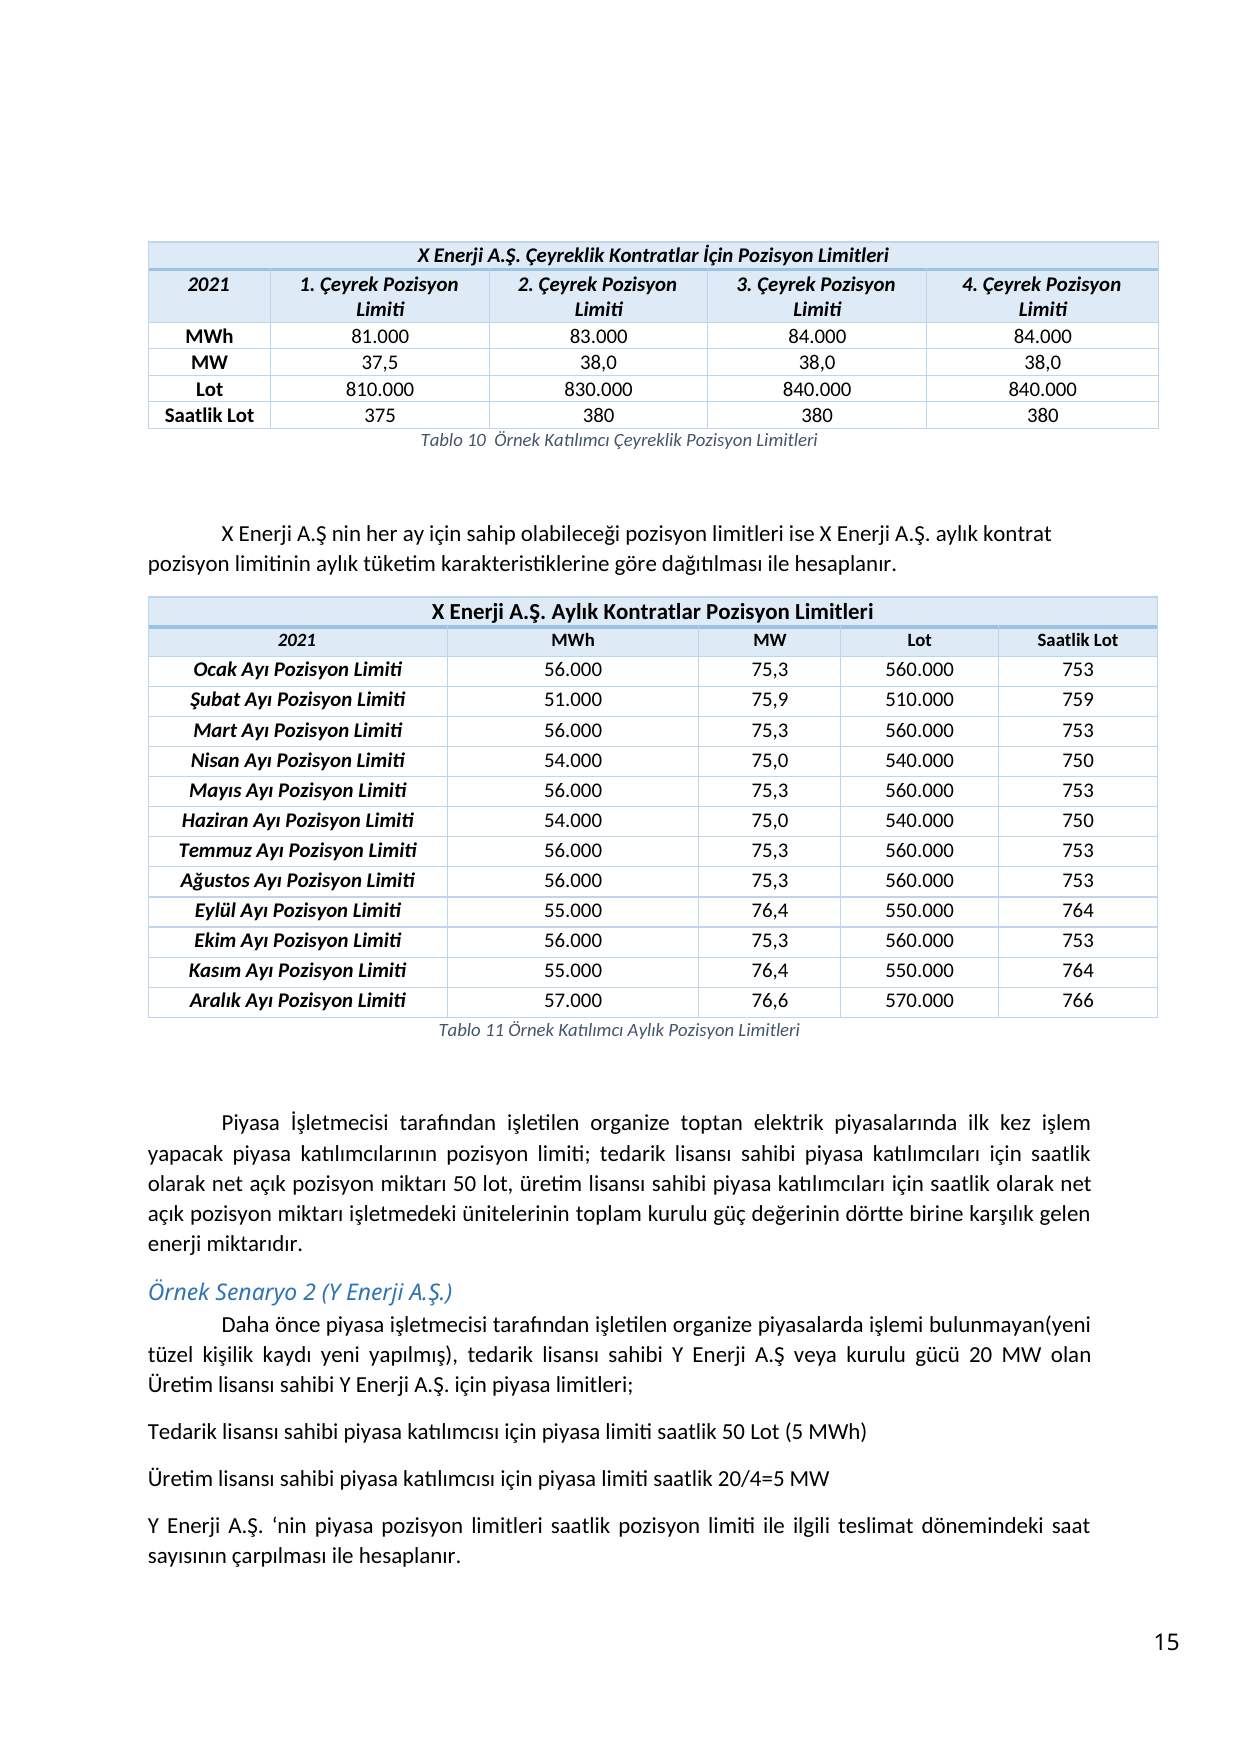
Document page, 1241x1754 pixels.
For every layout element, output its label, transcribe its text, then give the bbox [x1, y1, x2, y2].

table_cell 75,3 [699, 837, 840, 866]
table_cell 38,0 [490, 349, 707, 375]
table_cell MWh [448, 629, 698, 656]
text Tedarik lisansı sahibi piyasa katılımcısı için piyasa limiti saatlik 50 Lot (5 MWh) [148, 1417, 1093, 1445]
table_cell 75,3 [699, 657, 840, 686]
table_cell MW [699, 629, 840, 656]
table_cell 753 [999, 837, 1157, 866]
table_cell 2. Çeyrek Pozisyon Limiti [490, 271, 707, 322]
table_cell 83.000 [490, 323, 707, 348]
table_cell Aralık Ayı Pozisyon Limiti [149, 988, 447, 1017]
table_cell Mart Ayı Pozisyon Limiti [149, 717, 447, 746]
table_cell 560.000 [841, 837, 998, 866]
table_cell 56.000 [448, 928, 698, 957]
table_cell 1. Çeyrek Pozisyon Limiti [271, 271, 489, 322]
table_cell 3. Çeyrek Pozisyon Limiti [708, 271, 926, 322]
table_cell 830.000 [490, 376, 707, 401]
table_cell 76,4 [699, 898, 840, 926]
table_cell 753 [999, 777, 1157, 806]
table_cell 840.000 [927, 376, 1158, 401]
table_cell 76,6 [699, 988, 840, 1017]
table_cell 55.000 [448, 898, 698, 926]
table_cell Lot [841, 629, 998, 656]
table_cell 560.000 [841, 777, 998, 806]
table_cell Saatlik Lot [999, 629, 1157, 656]
table_cell 764 [999, 958, 1157, 987]
text Üretim lisansı sahibi piyasa katılımcısı için piyasa limiti saatlik 20/4=5 MW [148, 1464, 1093, 1492]
text Tablo 10 Örnek Katılımcı Çeyreklik Pozisyon Limitleri [148, 429, 1093, 452]
table_cell 764 [999, 898, 1157, 926]
subtitle Örnek Senaryo 2 (Y Enerji A.Ş.) [148, 1276, 1093, 1307]
table_cell MWh [149, 323, 270, 348]
table_cell 37,5 [271, 349, 489, 375]
table_cell Nisan Ayı Pozisyon Limiti [149, 747, 447, 776]
table_cell 75,3 [699, 867, 840, 896]
table_cell 56.000 [448, 717, 698, 746]
table_cell 38,0 [708, 349, 926, 375]
table_cell Kasım Ayı Pozisyon Limiti [149, 958, 447, 987]
table_cell 753 [999, 657, 1157, 686]
table_cell 766 [999, 988, 1157, 1017]
table_cell 380 [490, 402, 707, 428]
table_cell 38,0 [927, 349, 1158, 375]
table_cell Eylül Ayı Pozisyon Limiti [149, 898, 447, 926]
table_cell 840.000 [708, 376, 926, 401]
table_cell 54.000 [448, 747, 698, 776]
table_cell 753 [999, 867, 1157, 896]
table_header X Enerji A.Ş. Aylık Kontratlar Pozisyon Limitleri [149, 598, 1157, 625]
table_cell 560.000 [841, 657, 998, 686]
table_cell 570.000 [841, 988, 998, 1017]
table_cell 540.000 [841, 807, 998, 836]
table_cell Mayıs Ayı Pozisyon Limiti [149, 777, 447, 806]
table_cell 84.000 [927, 323, 1158, 348]
table_header X Enerji A.Ş. Çeyreklik Kontratlar İçin Pozisyon Limitleri [149, 243, 1158, 268]
table_cell 75,3 [699, 777, 840, 806]
table_cell 55.000 [448, 958, 698, 987]
table_cell Şubat Ayı Pozisyon Limiti [149, 687, 447, 716]
table_cell Ocak Ayı Pozisyon Limiti [149, 657, 447, 686]
table_cell 57.000 [448, 988, 698, 1017]
table_cell 84.000 [708, 323, 926, 348]
table_cell 550.000 [841, 898, 998, 926]
table_cell 75,3 [699, 928, 840, 957]
table_cell 51.000 [448, 687, 698, 716]
table_cell Saatlik Lot [149, 402, 270, 428]
text Piyasa İşletmecisi tarafından işletilen organize toptan elektrik piyasalarında ilk kez işlem yapacak piyasa katılımcılarının pozisyon limiti; tedarik lisansı sahibi piyasa katılımcıları için saatlik olarak net açık pozisyon miktarı 50 lot, üretim lisansı sahibi piyasa katılımcıları için saatlik olarak net açık pozisyon miktarı işletmedeki ünitelerinin toplam kurulu güç değerinin dörtte birine karşılık gelen enerji miktarıdır. [148, 1108, 1093, 1257]
text Tablo 11 Örnek Katılımcı Aylık Pozisyon Limitleri [148, 1018, 1093, 1041]
table_cell 380 [927, 402, 1158, 428]
table_cell 810.000 [271, 376, 489, 401]
table_cell 753 [999, 928, 1157, 957]
table_cell 750 [999, 747, 1157, 776]
table_cell Lot [149, 376, 270, 401]
table_cell 56.000 [448, 657, 698, 686]
table_cell 75,3 [699, 717, 840, 746]
table_cell 560.000 [841, 867, 998, 896]
table_cell 76,4 [699, 958, 840, 987]
table_cell 75,0 [699, 747, 840, 776]
table_cell 56.000 [448, 837, 698, 866]
table_cell 75,9 [699, 687, 840, 716]
table_cell 759 [999, 687, 1157, 716]
table_cell 81.000 [271, 323, 489, 348]
table_cell Ağustos Ayı Pozisyon Limiti [149, 867, 447, 896]
table_cell 560.000 [841, 717, 998, 746]
table_cell 4. Çeyrek Pozisyon Limiti [927, 271, 1158, 322]
table_cell Ekim Ayı Pozisyon Limiti [149, 928, 447, 957]
table_cell 56.000 [448, 867, 698, 896]
table_cell 550.000 [841, 958, 998, 987]
text Daha önce piyasa işletmecisi tarafından işletilen organize piyasalarda işlemi bulunmayan(yeni tüzel kişilik kaydı yeni yapılmış), tedarik lisansı sahibi Y Enerji A.Ş veya kurulu gücü 20 MW olan Üretim lisansı sahibi Y Enerji A.Ş. için piyasa limitleri; [148, 1310, 1093, 1398]
table_cell 375 [271, 402, 489, 428]
table_cell 380 [708, 402, 926, 428]
table_cell 75,0 [699, 807, 840, 836]
table_cell 56.000 [448, 777, 698, 806]
table_cell MW [149, 349, 270, 375]
table_cell Temmuz Ayı Pozisyon Limiti [149, 837, 447, 866]
table_cell 750 [999, 807, 1157, 836]
table_cell 2021 [149, 271, 270, 322]
table_cell 54.000 [448, 807, 698, 836]
table_cell 753 [999, 717, 1157, 746]
table_cell Haziran Ayı Pozisyon Limiti [149, 807, 447, 836]
table_cell 540.000 [841, 747, 998, 776]
table_cell 510.000 [841, 687, 998, 716]
text X Enerji A.Ş nin her ay için sahip olabileceği pozisyon limitleri ise X Enerji A.Ş. aylık kontrat pozisyon limitinin aylık tüketim karakteristiklerine göre dağıtılması ile hesaplanır. [148, 519, 1093, 577]
table_cell 560.000 [841, 928, 998, 957]
text Y Enerji A.Ş. ‘nin piyasa pozisyon limitleri saatlik pozisyon limiti ile ilgili teslimat dönemindeki saat sayısının çarpılması ile hesaplanır. [148, 1511, 1093, 1569]
table_cell 2021 [149, 629, 447, 656]
